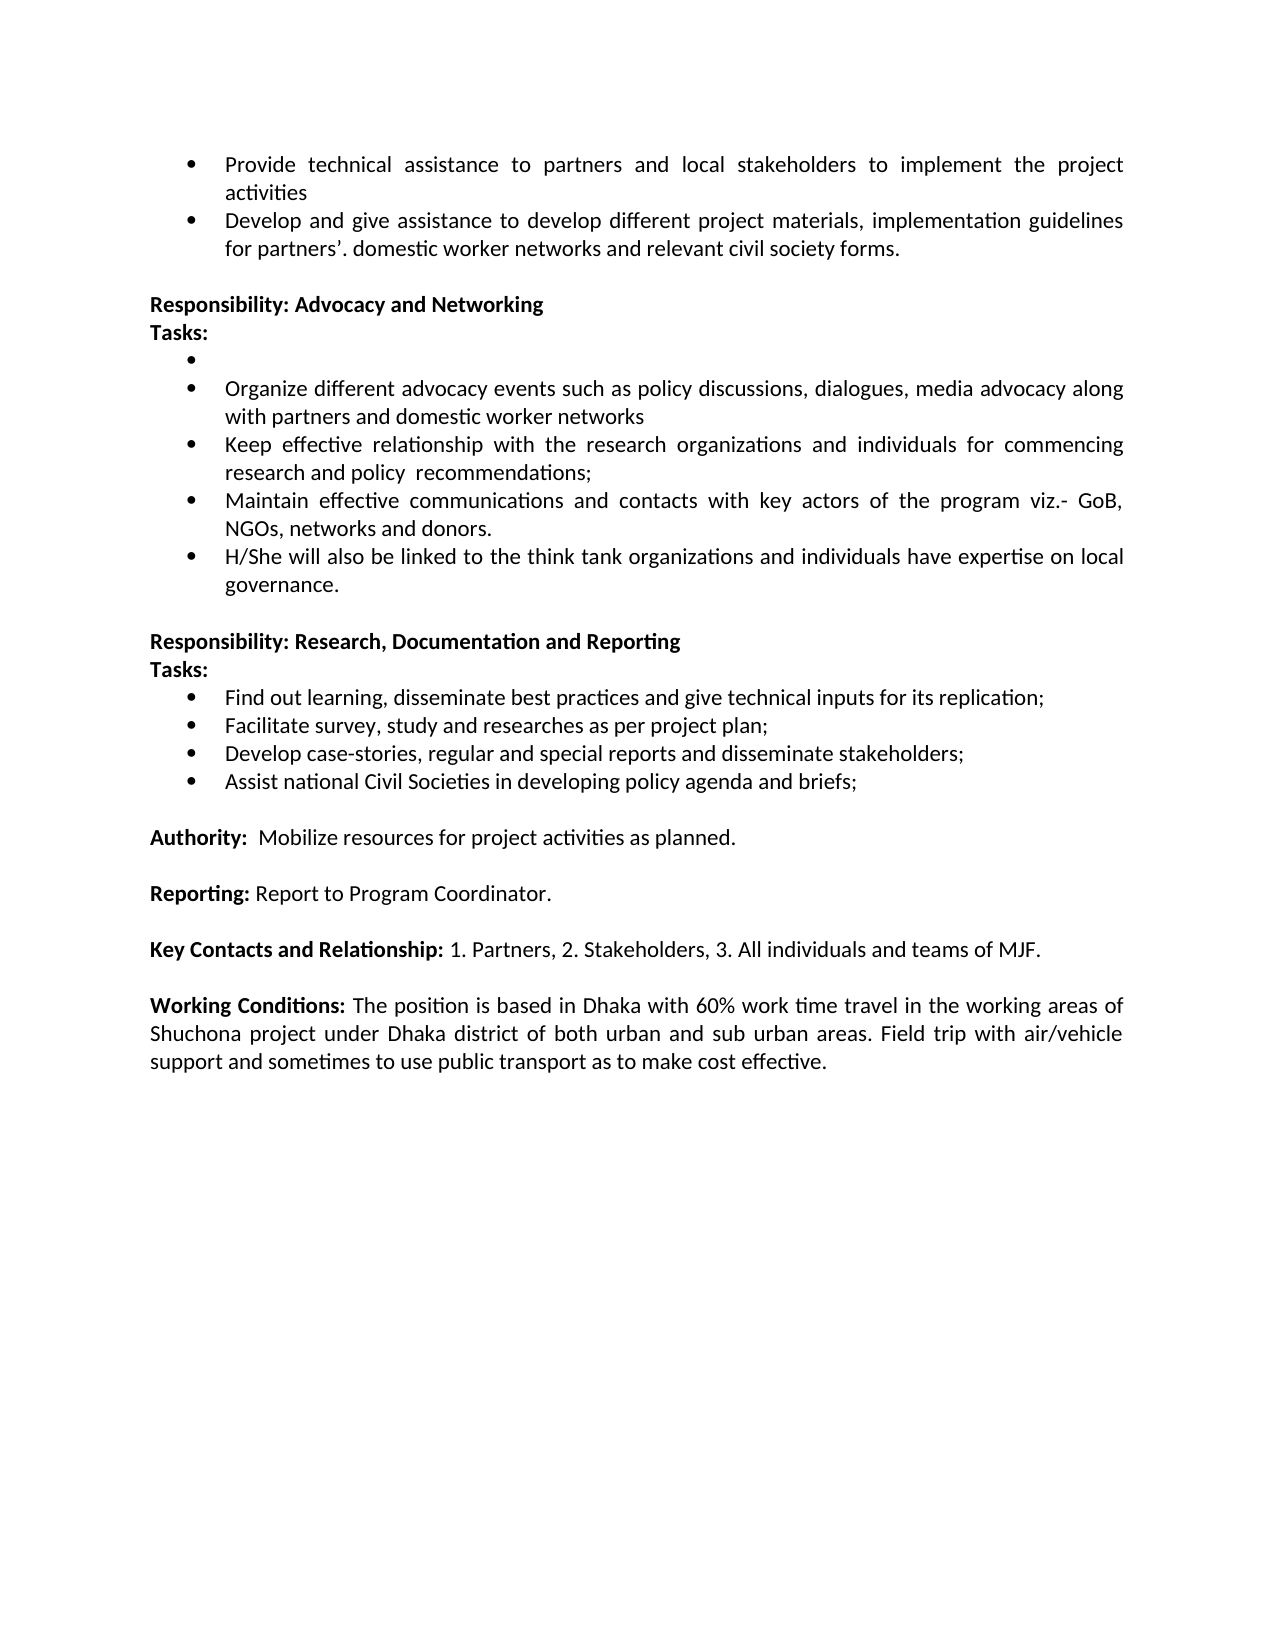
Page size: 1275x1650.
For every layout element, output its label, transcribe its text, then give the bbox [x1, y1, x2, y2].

text Working Conditions: The position is based in Dhaka with 60% work time travel in the working areas of Shuchona project under Dhaka district of both urban and sub urban areas. Field trip with air/vehicle support and sometimes to use public transport as to make cost effective. [150, 991, 1125, 1075]
subtitle Key Contacts and Relationship: 1. Partners, 2. Stakeholders, 3. All individuals and teams of MJF. [150, 935, 1125, 963]
list Develop case-stories, regular and special reports and disseminate stakeholders; [187, 739, 1125, 767]
text Authority: Mobilize resources for project activities as planned. [150, 823, 1125, 851]
list Keep effective relationship with the research organizations and individuals for commencing research and policy recommendations; [187, 430, 1125, 486]
list Provide technical assistance to partners and local stakeholders to implement the project activities [187, 150, 1125, 206]
subtitle Responsibility: Research, Documentation and Reporting [150, 627, 1125, 655]
list Organize different advocacy events such as policy discussions, dialogues, media advocacy along with partners and domestic worker networks [187, 374, 1125, 430]
list Maintain effective communications and contacts with key actors of the program viz.- GoB, NGOs, networks and donors. [187, 486, 1125, 542]
list Facilitate survey, study and researches as per project plan; [187, 711, 1125, 739]
subtitle Reporting: Report to Program Coordinator. [150, 879, 1125, 907]
list Assist national Civil Societies in developing policy agenda and briefs; [187, 767, 1125, 795]
list Develop and give assistance to develop different project materials, implementation guidelines for partners’. domestic worker networks and relevant civil society forms. [187, 206, 1125, 262]
list Find out learning, disseminate best practices and give technical inputs for its replication; [187, 683, 1125, 711]
subtitle Responsibility: Advocacy and Networking [150, 290, 1125, 318]
subtitle Tasks: [150, 318, 1125, 346]
list H/She will also be linked to the think tank organizations and individuals have expertise on local governance. [187, 542, 1125, 598]
subtitle Tasks: [150, 655, 1125, 683]
